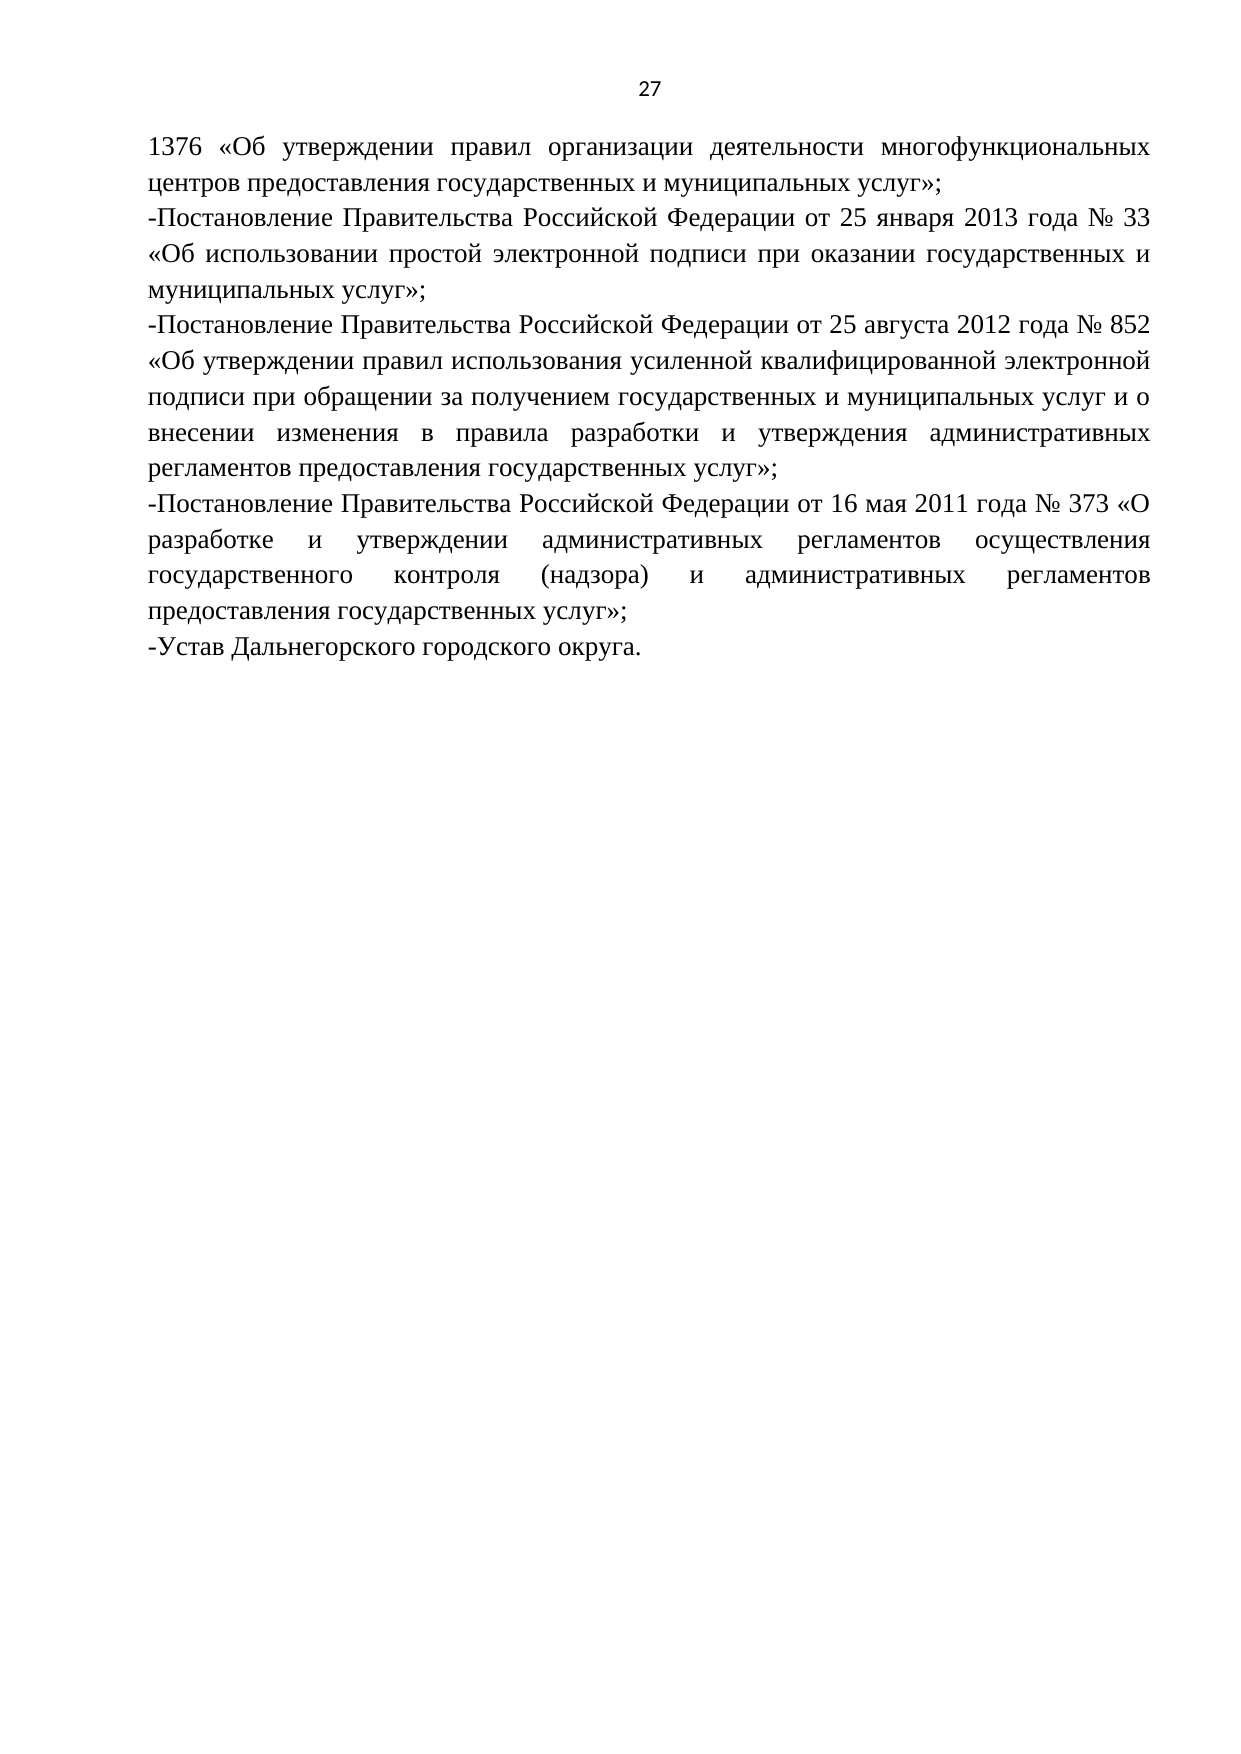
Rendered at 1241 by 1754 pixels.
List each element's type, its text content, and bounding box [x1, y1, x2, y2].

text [148, 130, 1152, 197]
text -Постановление Правительства Российской Федерации от 16 мая 2011 года № 373 «О разработке и утверждении административных регламентов осуществления государственного контроля (надзора) и административных регламентов предоставления государственных услуг»; [148, 487, 1152, 626]
text -Постановление Правительства Российской Федерации от 25 января 2013 года № 33 «Об использовании простой электронной подписи при оказании государственных и муниципальных услуг»; [148, 201, 1152, 304]
text -Устав Дальнегорского городского округа. [148, 630, 1152, 661]
text -Постановление Правительства Российской Федерации от 25 августа 2012 года № 852 «Об утверждении правил использования усиленной квалифицированной электронной подписи при обращении за получением государственных и муниципальных услуг и о внесении изменения в правила разработки и утверждения административных регламентов предоставления государственных услуг»; [148, 308, 1152, 483]
